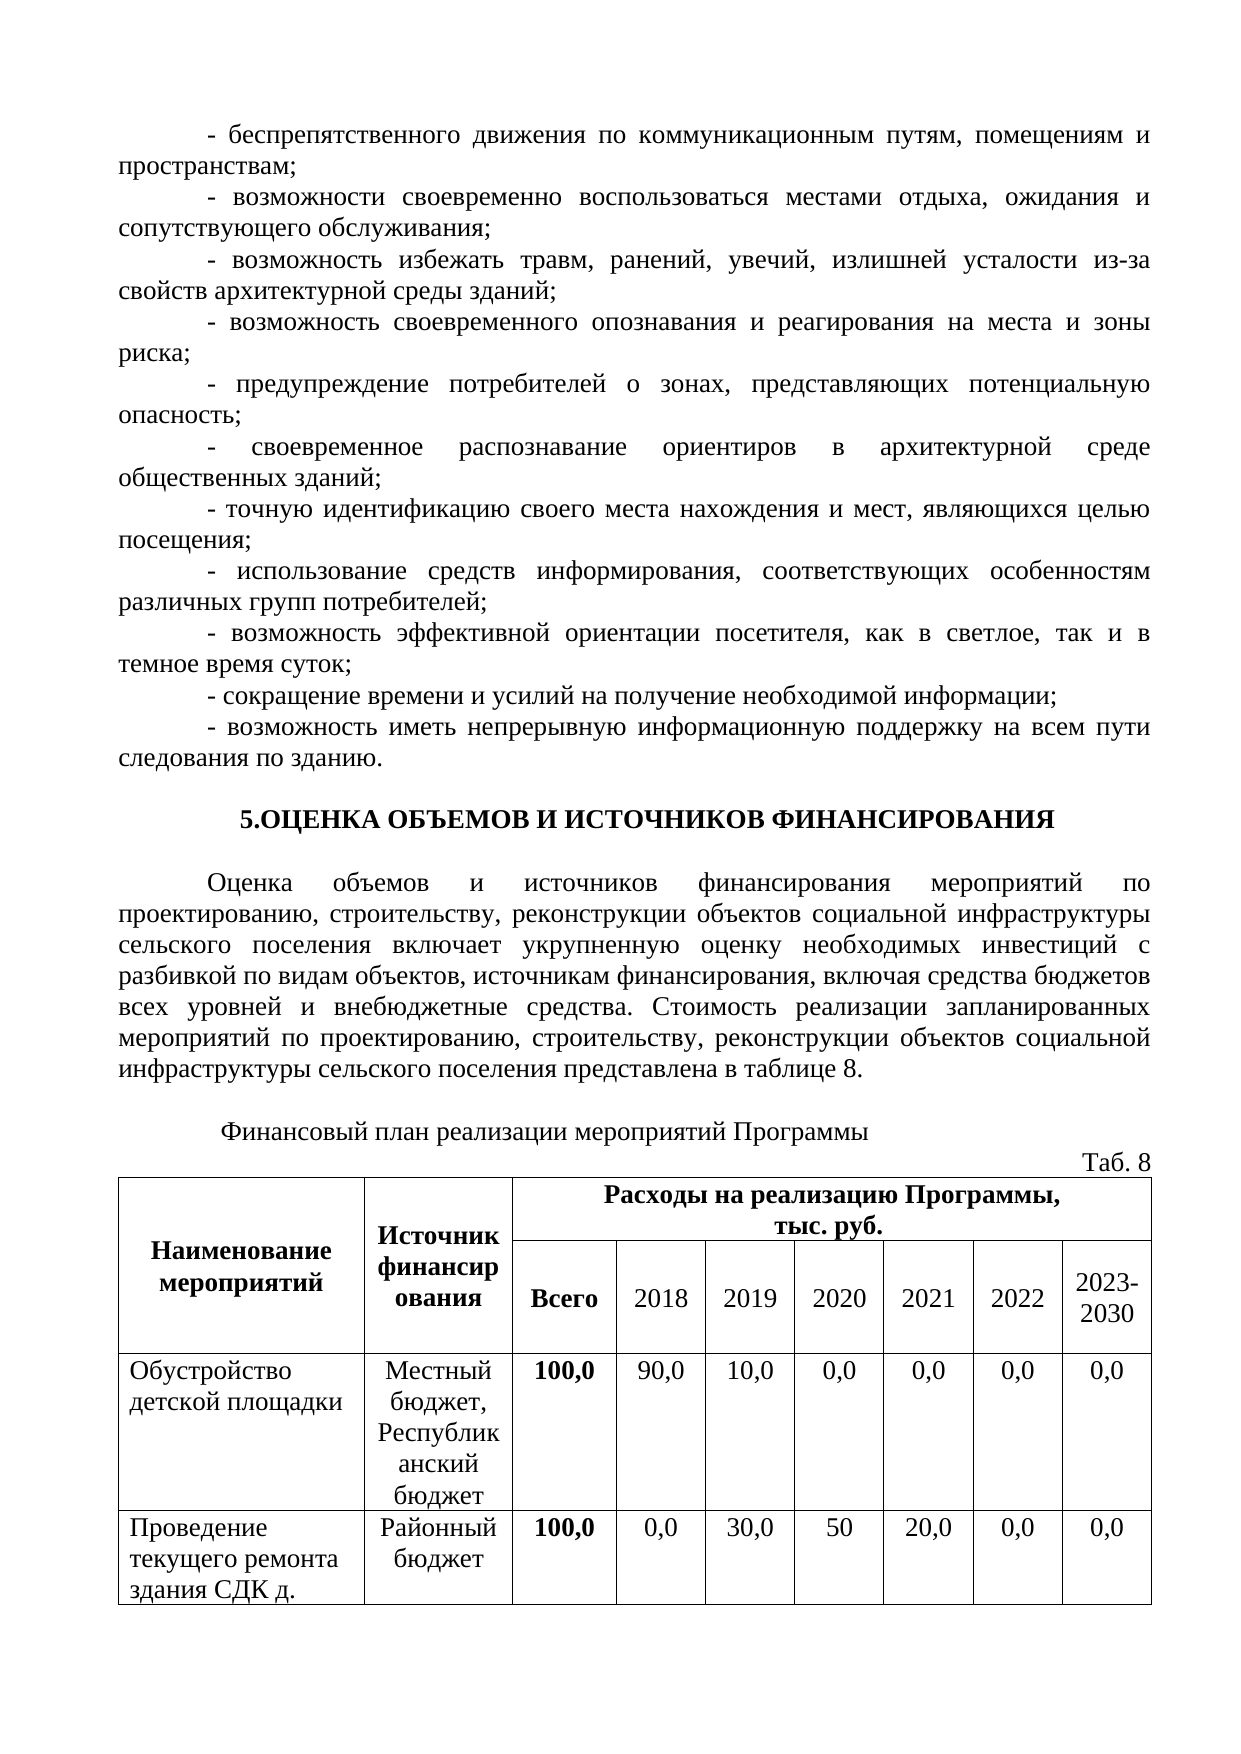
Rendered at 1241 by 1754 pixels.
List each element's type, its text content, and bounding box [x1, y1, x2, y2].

text Оценка объемов и источников финансирования мероприятий по проектированию, строительству, реконструкции объектов социальной инфраструктуры сельского поселения включает укрупненную оценку необходимых инвестиций с разбивкой по видам объектов, источникам финансирования, включая средства бюджетов всех уровней и внебюджетные средства. Стоимость реализации запланированных мероприятий по проектированию, строительству, реконструкции объектов социальной инфраструктуры сельского поселения представлена в таблице 8. [118, 866, 1152, 1084]
text - сокращение времени и усилий на получение необходимой информации; [118, 679, 1152, 710]
text - возможность эффективной ориентации посетителя, как в светлое, так и в темное время суток; [118, 616, 1152, 679]
table_cell 0,0 [617, 1511, 705, 1604]
table_cell Местный бюджет, Республиканский бюджет [365, 1354, 512, 1510]
table_cell 0,0 [974, 1511, 1062, 1604]
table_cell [119, 1511, 364, 1604]
table_cell 2018 [617, 1241, 705, 1353]
table_cell 10,0 [706, 1354, 794, 1510]
table_cell Обустройство детской площадки [119, 1354, 364, 1510]
text Финансовый план реализации мероприятий Программы [118, 1115, 1152, 1146]
table_cell Районный бюджет [365, 1511, 512, 1604]
text - точную идентификацию своего места нахождения и мест, являющихся целью посещения; [118, 492, 1152, 554]
text Таб. 8 [118, 1146, 1152, 1177]
table_cell 20,0 [884, 1511, 973, 1604]
text - использование средств информирования, соответствующих особенностям различных групп потребителей; [118, 554, 1152, 616]
table_cell 0,0 [1063, 1511, 1151, 1604]
table_cell 30,0 [706, 1511, 794, 1604]
table_cell 100,0 [513, 1354, 616, 1510]
table_header Наименование мероприятий [119, 1178, 364, 1353]
table_header Источник финансирования [365, 1178, 512, 1353]
table_cell Всего [513, 1241, 616, 1353]
table_cell 0,0 [974, 1354, 1062, 1510]
text - возможность иметь непрерывную информационную поддержку на всем пути следования по зданию. [118, 710, 1152, 772]
table_cell 0,0 [1063, 1354, 1151, 1510]
table_cell 2021 [884, 1241, 973, 1353]
text - возможность избежать травм, ранений, увечий, излишней усталости из-за свойств архитектурной среды зданий; [118, 243, 1152, 305]
table_cell 90,0 [617, 1354, 705, 1510]
text - возможности своевременно воспользоваться местами отдыха, ожидания и сопутствующего обслуживания; [118, 180, 1152, 243]
table_cell 2019 [706, 1241, 794, 1353]
table_cell 50 [795, 1511, 883, 1604]
table_cell 2020 [795, 1241, 883, 1353]
text - своевременное распознавание ориентиров в архитектурной среде общественных зданий; [118, 429, 1152, 492]
table_cell 2023-2030 [1063, 1241, 1151, 1353]
table_cell 0,0 [795, 1354, 883, 1510]
text - предупреждение потребителей о зонах, представляющих потенциальную опасность; [118, 367, 1152, 429]
text - беспрепятственного движения по коммуникационным путям, помещениям и пространствам; [118, 118, 1152, 180]
table_cell 2022 [974, 1241, 1062, 1353]
table_cell 100,0 [513, 1511, 616, 1604]
table_header Расходы на реализацию Программы, тыс. руб. [513, 1178, 1151, 1240]
table_cell 0,0 [884, 1354, 973, 1510]
subtitle 5.Оценка объемов и источников финансирования [118, 803, 1152, 834]
text - возможность своевременного опознавания и реагирования на места и зоны риска; [118, 305, 1152, 367]
